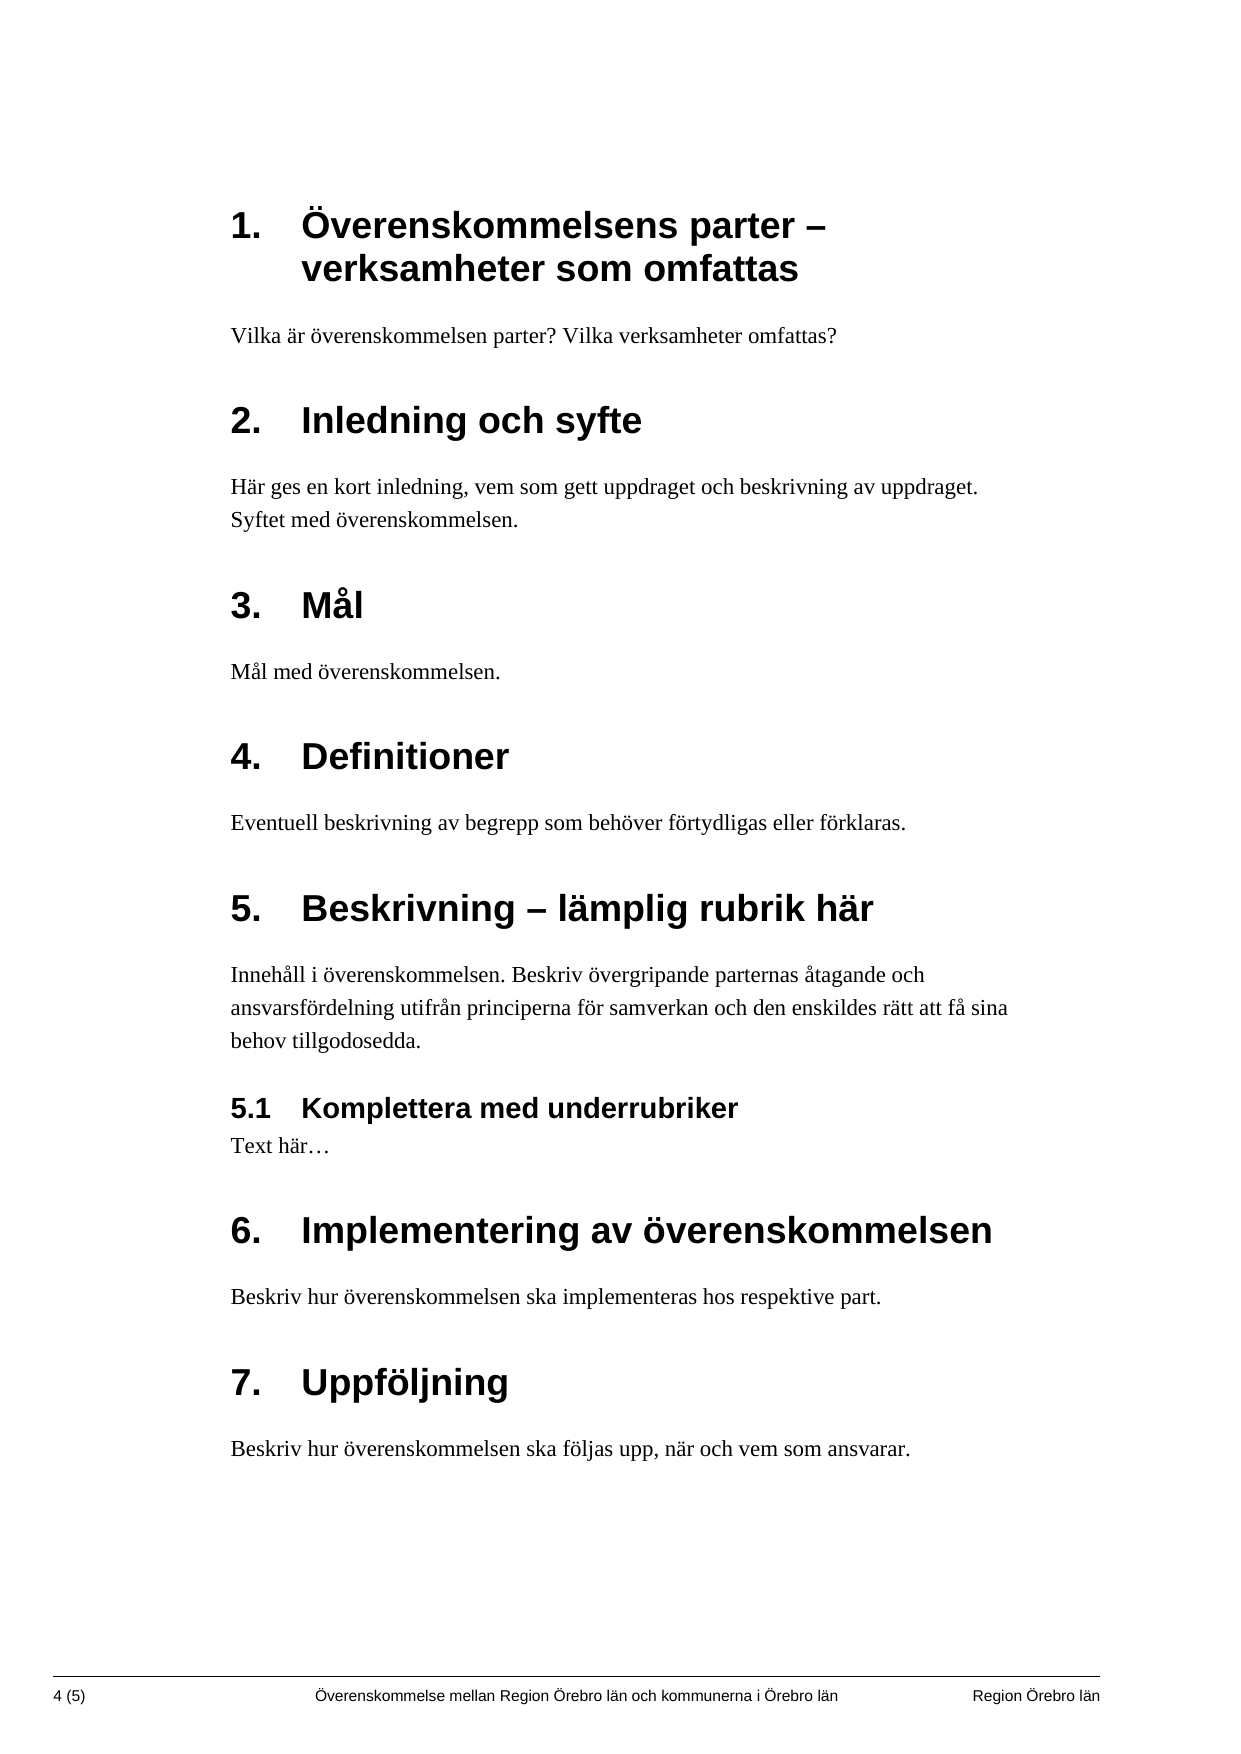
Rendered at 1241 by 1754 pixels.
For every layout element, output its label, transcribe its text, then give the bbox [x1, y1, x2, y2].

text Text här… [230, 1125, 1022, 1158]
subtitle Implementering av överenskommelsen [230, 1208, 1022, 1251]
subtitle Överenskommelsens parter – verksamheter som omfattas [230, 203, 1022, 290]
subtitle Uppföljning [230, 1360, 1022, 1403]
text Beskriv hur överenskommelsen ska följas upp, när och vem som ansvarar. [230, 1428, 1022, 1461]
text Beskriv hur överenskommelsen ska implementeras hos respektive part. [230, 1276, 1022, 1310]
text Innehåll i överenskommelsen. Beskriv övergripande parternas åtagande och ansvarsfördelning utifrån principerna för samverkan och den enskildes rätt att få sina behov tillgodosedda. [230, 954, 1022, 1054]
subtitle Mål [230, 583, 1022, 626]
text Här ges en kort inledning, vem som gett uppdraget och beskrivning av uppdraget. Syftet med överenskommelsen. [230, 466, 1022, 533]
text Mål med överenskommelsen. [230, 651, 1022, 684]
subtitle Inledning och syfte [230, 398, 1022, 441]
subtitle Definitioner [230, 734, 1022, 777]
subtitle Beskrivning – lämplig rubrik här [230, 886, 1022, 929]
subtitle Komplettera med underrubriker [230, 1091, 1022, 1125]
text Eventuell beskrivning av begrepp som behöver förtydligas eller förklaras. [230, 802, 1022, 836]
text Vilka är överenskommelsen parter? Vilka verksamheter omfattas? [230, 315, 1022, 348]
